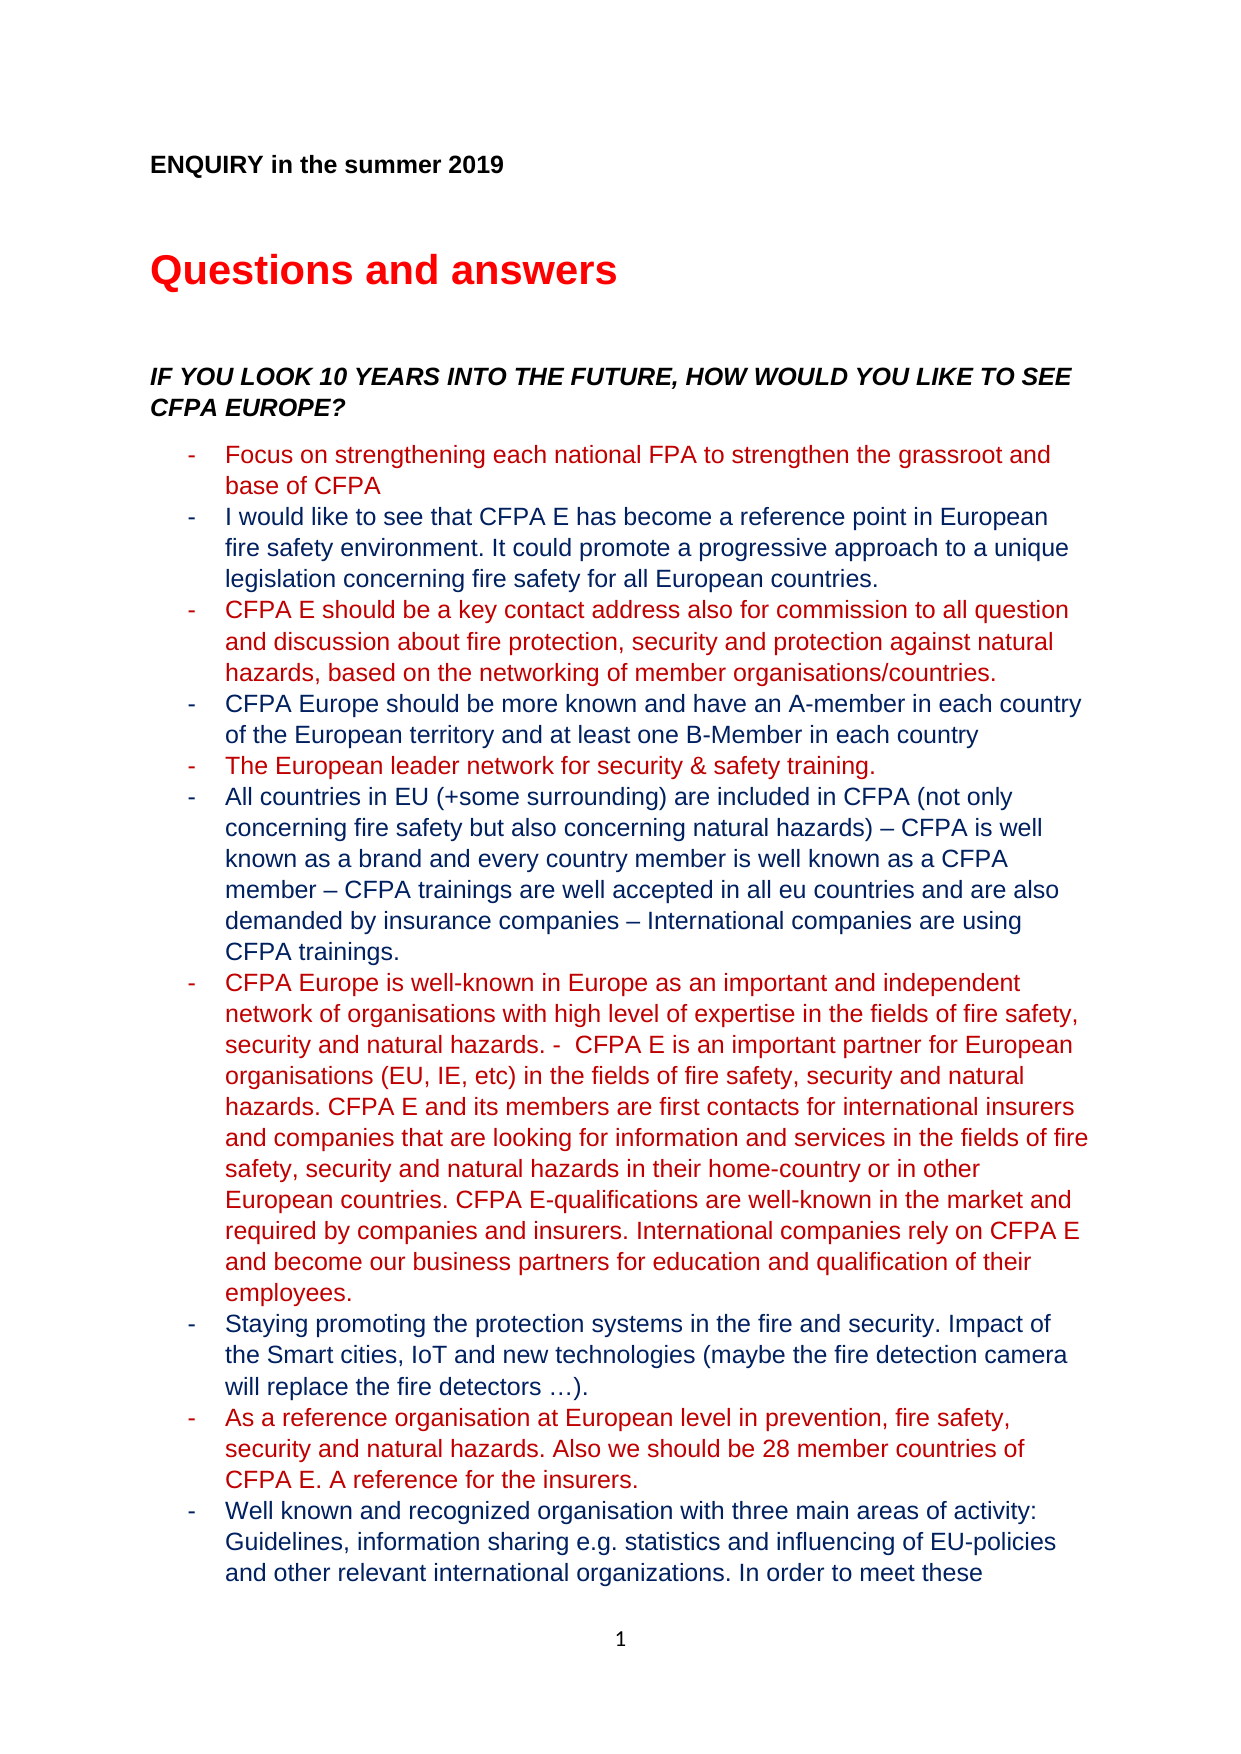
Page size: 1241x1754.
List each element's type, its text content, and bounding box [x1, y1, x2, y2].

list CFPA Europe should be more known and have an A-member in each country of the European territory and at least one B-Member in each country [187, 688, 1090, 748]
list CFPA E should be a key contact address also for commission to all question and discussion about fire protection, security and protection against natural hazards, based on the networking of member organisations/countries. [187, 595, 1090, 686]
list I would like to see that CFPA E has become a reference point in European fire safety environment. It could promote a progressive approach to a unique legislation concerning fire safety for all European countries. [187, 502, 1090, 593]
list The European leader network for security & safety training. [187, 751, 1090, 779]
list Focus on strengthening each national FPA to strengthen the grassroot and base of CFPA [187, 440, 1090, 500]
text IF YOU LOOK 10 YEARS INTO THE FUTURE, HOW WOULD YOU LIKE TO SEE CFPA EUROPE? [150, 361, 1090, 421]
text Questions and answers [150, 245, 1090, 293]
list Staying promoting the protection systems in the fire and security. Impact of the Smart cities, IoT and new technologies (maybe the fire detection camera will replace the fire detectors …). [187, 1309, 1090, 1400]
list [187, 1496, 1090, 1586]
list As a reference organisation at European level in prevention, fire safety, security and natural hazards. Also we should be 28 member countries of CFPA E. A reference for the insurers. [187, 1402, 1090, 1493]
list All countries in EU (+some surrounding) are included in CFPA (not only concerning fire safety but also concerning natural hazards) – CFPA is well known as a brand and every country member is well known as a CFPA member – CFPA trainings are well accepted in all eu countries and are also demanded by insurance companies – International companies are using CFPA trainings. [187, 782, 1090, 966]
text ENQUIRY in the summer 2019 [150, 150, 1090, 179]
list CFPA Europe is well-known in Europe as an important and independent network of organisations with high level of expertise in the fields of fire safety, security and natural hazards. - CFPA E is an important partner for European organisations (EU, IE, etc) in the fields of fire safety, security and natural hazards. CFPA E and its members are first contacts for international insurers and companies that are looking for information and services in the fields of fire safety, security and natural hazards in their home-country or in other European countries. CFPA E-qualifications are well-known in the market and required by companies and insurers. International companies rely on CFPA E and become our business partners for education and qualification of their employees. [187, 968, 1090, 1307]
